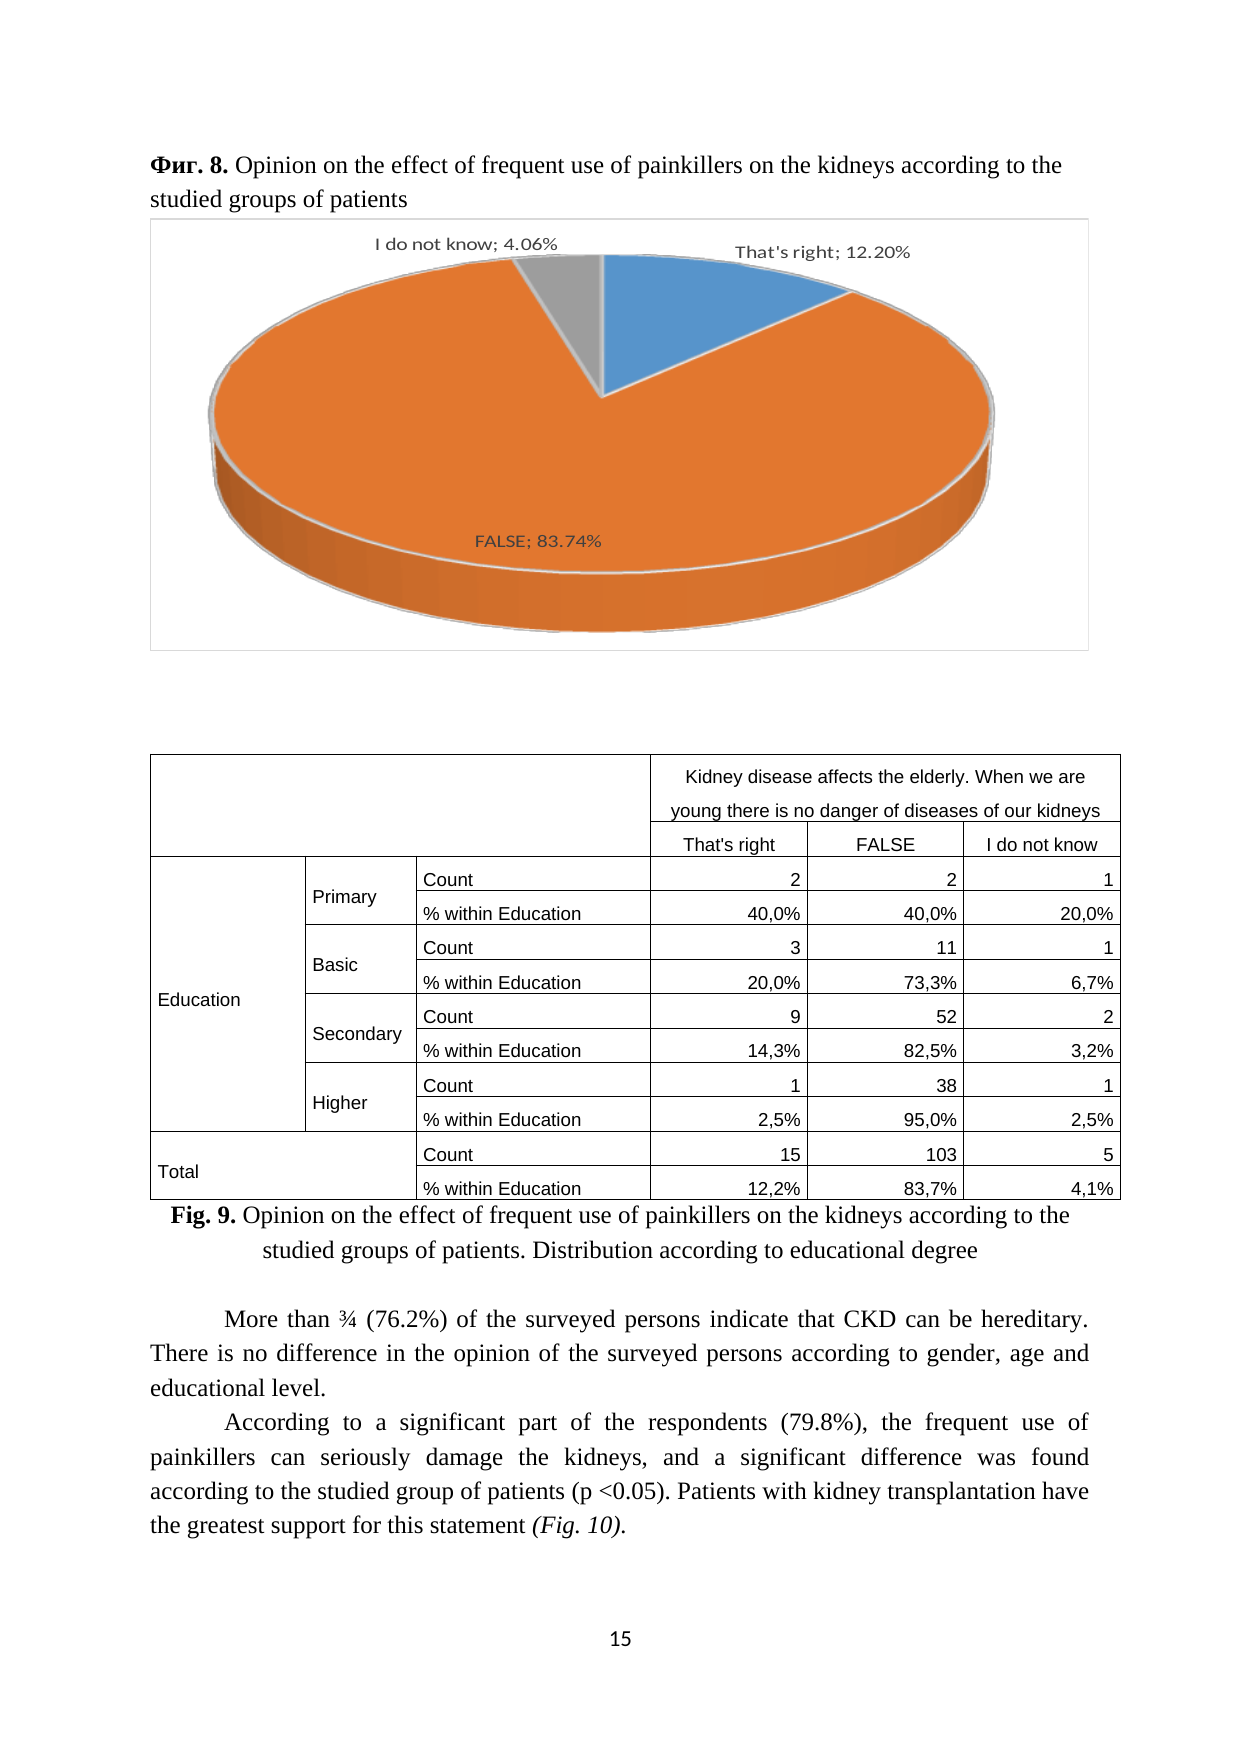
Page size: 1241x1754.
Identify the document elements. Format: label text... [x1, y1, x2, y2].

table_cell 1 [651, 1063, 807, 1096]
table_header Kidney disease affects the elderly. When we are young there is no danger of diseases of our kidneys [651, 755, 1120, 821]
table_cell 95,0% [808, 1097, 963, 1131]
table_cell FALSE [808, 822, 963, 856]
table_cell 2,5% [651, 1097, 807, 1131]
table_cell % within Education [417, 1029, 650, 1062]
table_cell 3,2% [964, 1029, 1120, 1062]
table_cell 83,7% [808, 1166, 963, 1199]
table_cell 9 [651, 994, 807, 1027]
table_cell 38 [808, 1063, 963, 1096]
table_cell 103 [808, 1132, 963, 1165]
table_cell Count [417, 994, 650, 1027]
table_cell 20,0% [651, 960, 807, 993]
text Fig. 9. Opinion on the effect of frequent use of painkillers on the kidneys according to the studied groups of patients. Distribution according to educational degree [150, 1200, 1090, 1263]
table_cell % within Education [417, 1097, 650, 1131]
table_header [151, 755, 650, 856]
table_cell Primary [306, 857, 416, 924]
table_cell 11 [808, 925, 963, 959]
table_cell Count [417, 925, 650, 959]
table_cell 2,5% [964, 1097, 1120, 1131]
table_cell % within Education [417, 960, 650, 993]
table_cell 40,0% [808, 891, 963, 924]
table_cell 14,3% [651, 1029, 807, 1062]
table_cell % within Education [417, 891, 650, 924]
table_cell 4,1% [964, 1166, 1120, 1199]
table_cell 1 [964, 857, 1120, 890]
table_cell % within Education [417, 1166, 650, 1199]
table_cell Total [151, 1132, 416, 1199]
table_cell Count [417, 1063, 650, 1096]
table_cell Higher [306, 1063, 416, 1131]
table_cell 20,0% [964, 891, 1120, 924]
table_cell 2 [808, 857, 963, 890]
table_cell 3 [651, 925, 807, 959]
table_cell Count [417, 857, 650, 890]
table_cell Basic [306, 925, 416, 993]
table_cell 73,3% [808, 960, 963, 993]
table_cell 40,0% [651, 891, 807, 924]
table_cell 12,2% [651, 1166, 807, 1199]
table_cell 5 [964, 1132, 1120, 1165]
text According to a significant part of the respondents (79.8%), the frequent use of painkillers can seriously damage the kidneys, and a significant difference was found according to the studied group of patients (p <0.05). Patients with kidney transplantation have the greatest support for this statement (Fig. 10). [150, 1407, 1090, 1539]
table_cell Count [417, 1132, 650, 1165]
table_cell Secondary [306, 994, 416, 1062]
table_cell 52 [808, 994, 963, 1027]
table_cell Education [151, 857, 305, 1131]
text More than ¾ (76.2%) of the surveyed persons indicate that CKD can be hereditary. There is no difference in the opinion of the surveyed persons according to gender, age and educational level. [150, 1304, 1090, 1401]
table_cell That's right [651, 822, 807, 856]
table_cell 6,7% [964, 960, 1120, 993]
table_cell I do not know [964, 822, 1120, 856]
table_cell 1 [964, 925, 1120, 959]
table_cell 2 [651, 857, 807, 890]
text Фиг. 8. Opinion on the effect of frequent use of painkillers on the kidneys according to the studied groups of patients [150, 150, 1090, 213]
table_cell 1 [964, 1063, 1120, 1096]
table_cell 15 [651, 1132, 807, 1165]
table_cell 2 [964, 994, 1120, 1027]
table_cell 82,5% [808, 1029, 963, 1062]
